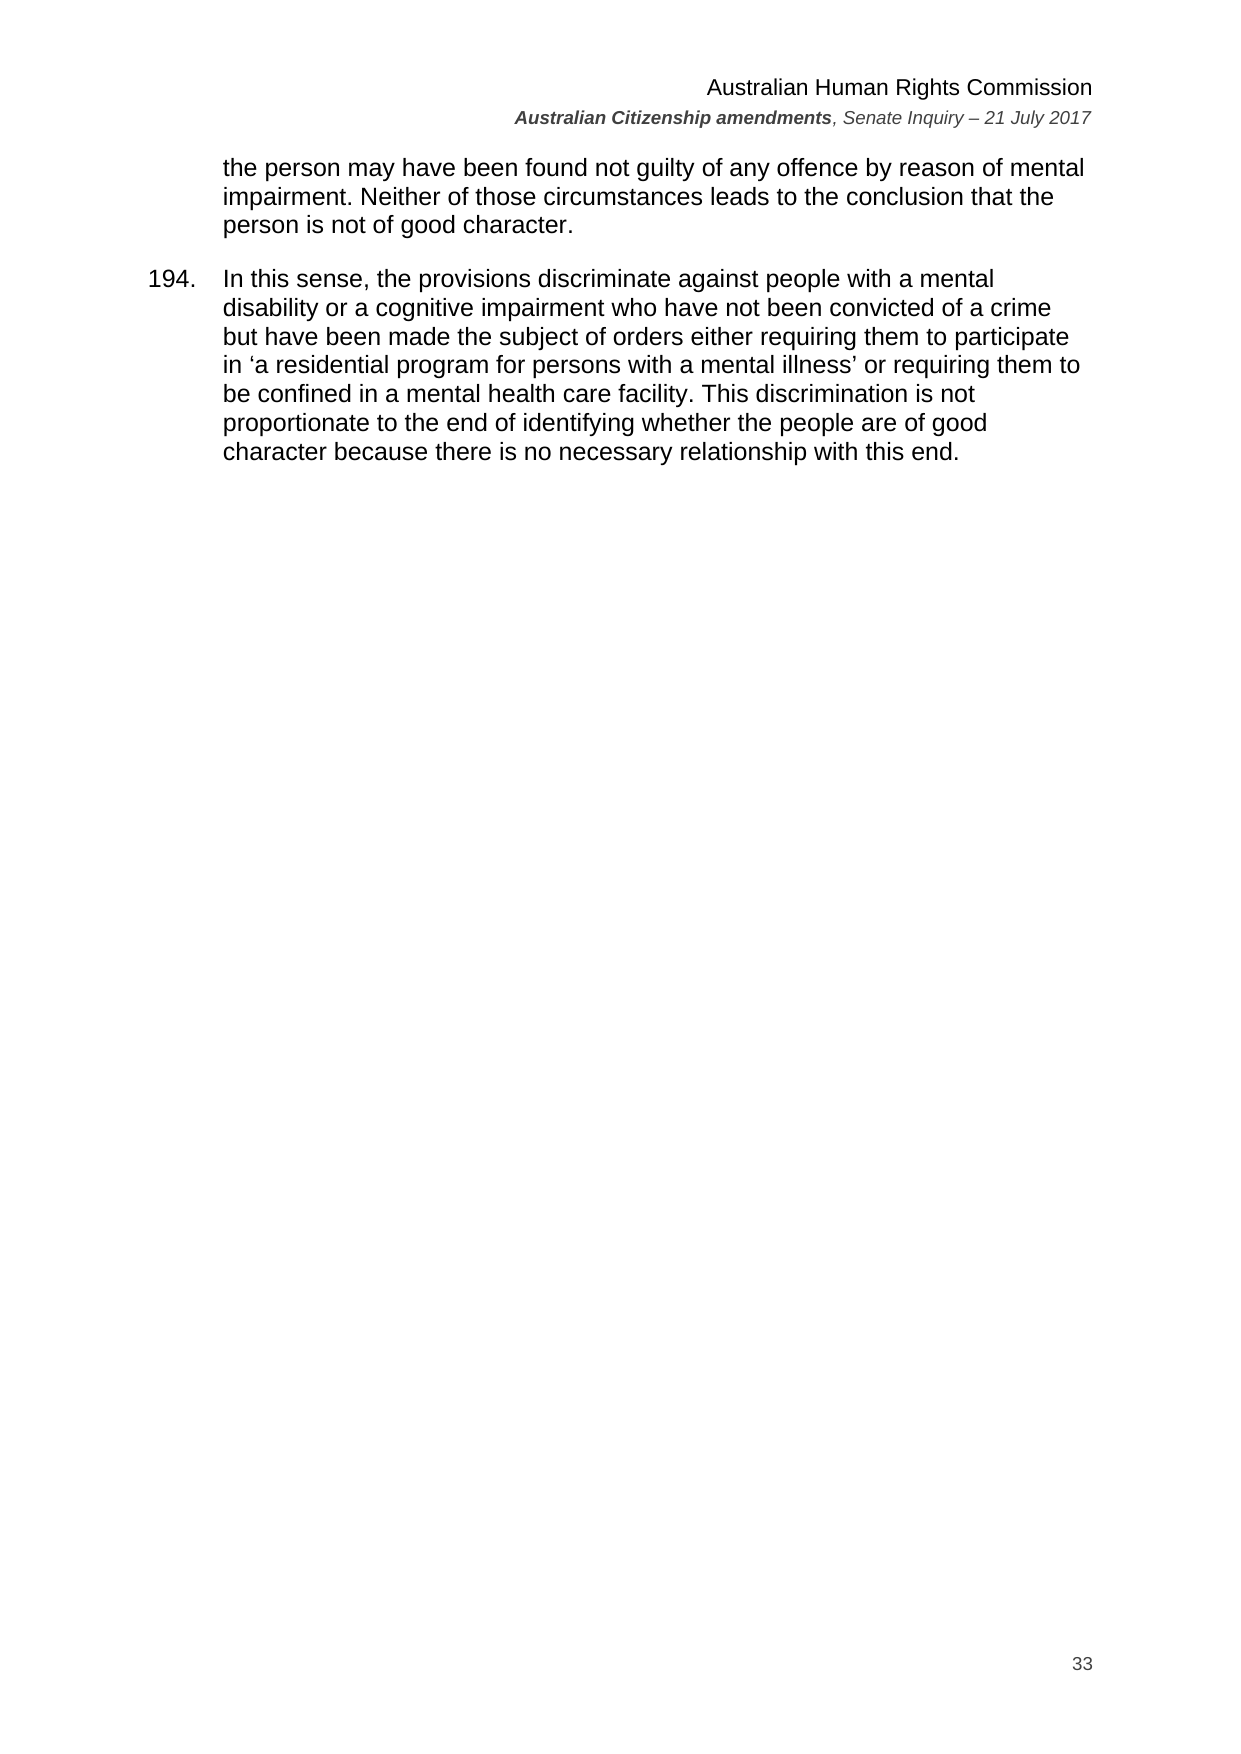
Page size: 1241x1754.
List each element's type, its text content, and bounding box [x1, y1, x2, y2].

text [148, 153, 1092, 239]
text In this sense, the provisions discriminate against people with a mental disability or a cognitive impairment who have not been convicted of a crime but have been made the subject of orders either requiring them to participate in ‘a residential program for persons with a mental illness’ or requiring them to be confined in a mental health care facility. This discrimination is not proportionate to the end of identifying whether the people are of good character because there is no necessary relationship with this end. [148, 264, 1092, 466]
